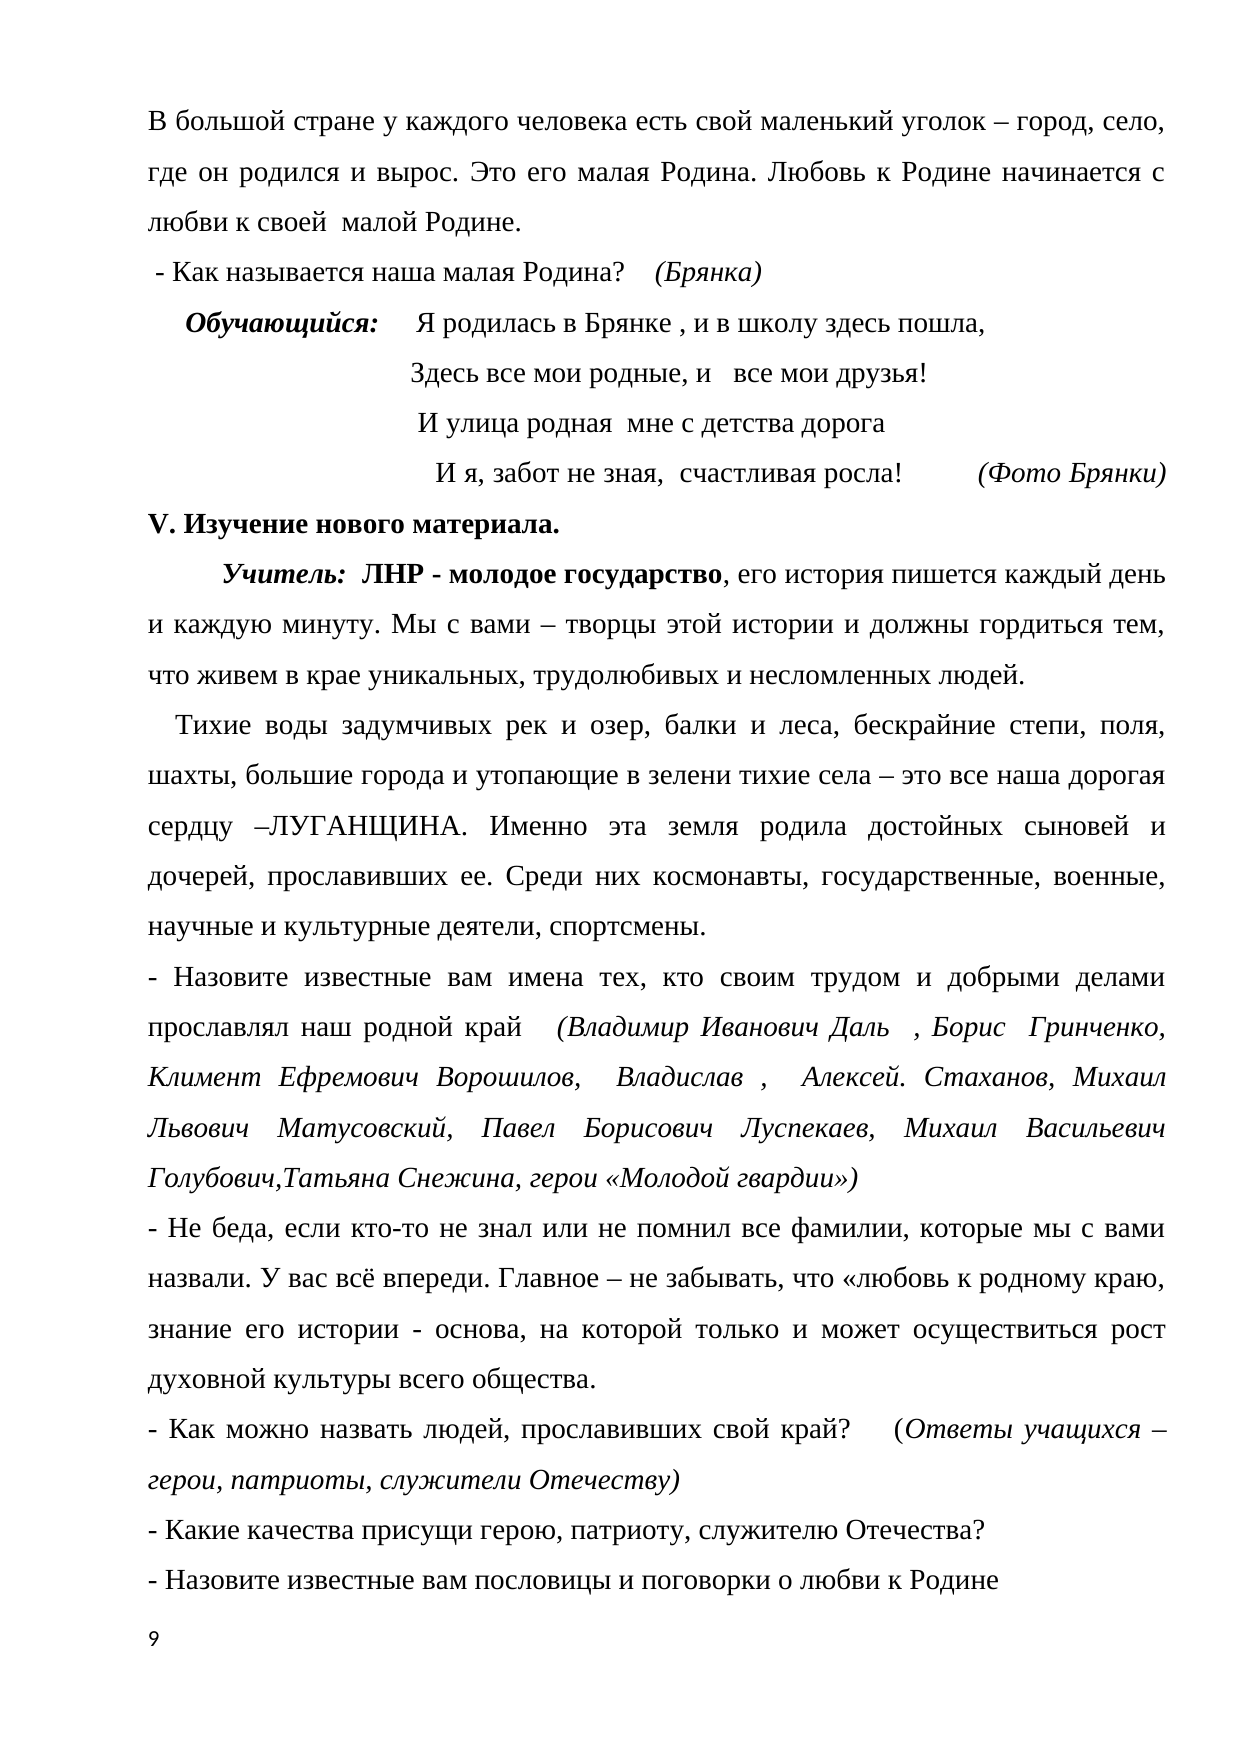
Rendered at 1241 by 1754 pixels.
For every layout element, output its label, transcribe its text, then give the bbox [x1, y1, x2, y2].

text - Назовите известные вам пословицы и поговорки о любви к Родине [148, 1562, 1167, 1596]
text Обучающийся: Я родилась в Брянке , и в школу здесь пошла, [185, 305, 1167, 338]
text - Как можно назвать людей, прославивших свой край? (Ответы учащихся – герои, патриоты, служители Отечеству) [148, 1412, 1167, 1495]
text И улица родная мне с детства дорога [148, 405, 1167, 439]
text - Какие качества присущи герою, патриоту, служителю Отечества? [148, 1512, 1167, 1546]
text - Как называется наша малая Родина? (Брянка) [148, 254, 1167, 288]
text Учитель: ЛНР - молодое государство, его история пишется каждый день и каждую минуту. Мы с вами – творцы этой истории и должны гордиться тем, что живем в крае уникальных, трудолюбивых и несломленных людей. [148, 556, 1167, 690]
text Тихие воды задумчивых рек и озер, балки и леса, бескрайние степи, поля, шахты, большие города и утопающие в зелени тихие села – это все наша дорогая сердцу –ЛУГАНЩИНА. Именно эта земля родила достойных сыновей и дочерей, прославивших ее. Среди них космонавты, государственные, военные, научные и культурные деятели, спортсмены. [148, 707, 1167, 942]
text И я, забот не зная, счастливая росла! (Фото Брянки) V. Изучение нового материала. [148, 456, 1167, 539]
text В большой стране у каждого человека есть свой маленький уголок – город, село, где он родился и вырос. Это его малая Родина. Любовь к Родине начинается с любви к своей малой Родине. [148, 103, 1167, 238]
text - Назовите известные вам имена тех, кто своим трудом и добрыми делами прославлял наш родной край (Владимир Иванович Даль , Борис Гринченко, Климент Ефремович Ворошилов, Владислав , Алексей. Стаханов, Михаил Львович Матусовский, Павел Борисович Луспекаев, Михаил Васильевич Голубович,Татьяна Снежина, герои «Молодой гвардии») [148, 959, 1167, 1193]
text - Не беда, если кто-то не знал или не помнил все фамилии, которые мы с вами назвали. У вас всё впереди. Главное – не забывать, что «любовь к родному краю, знание его истории - основа, на которой только и может осуществиться рост духовной культуры всего общества. [148, 1210, 1167, 1395]
text Здесь все мои родные, и все мои друзья! [148, 355, 1167, 388]
